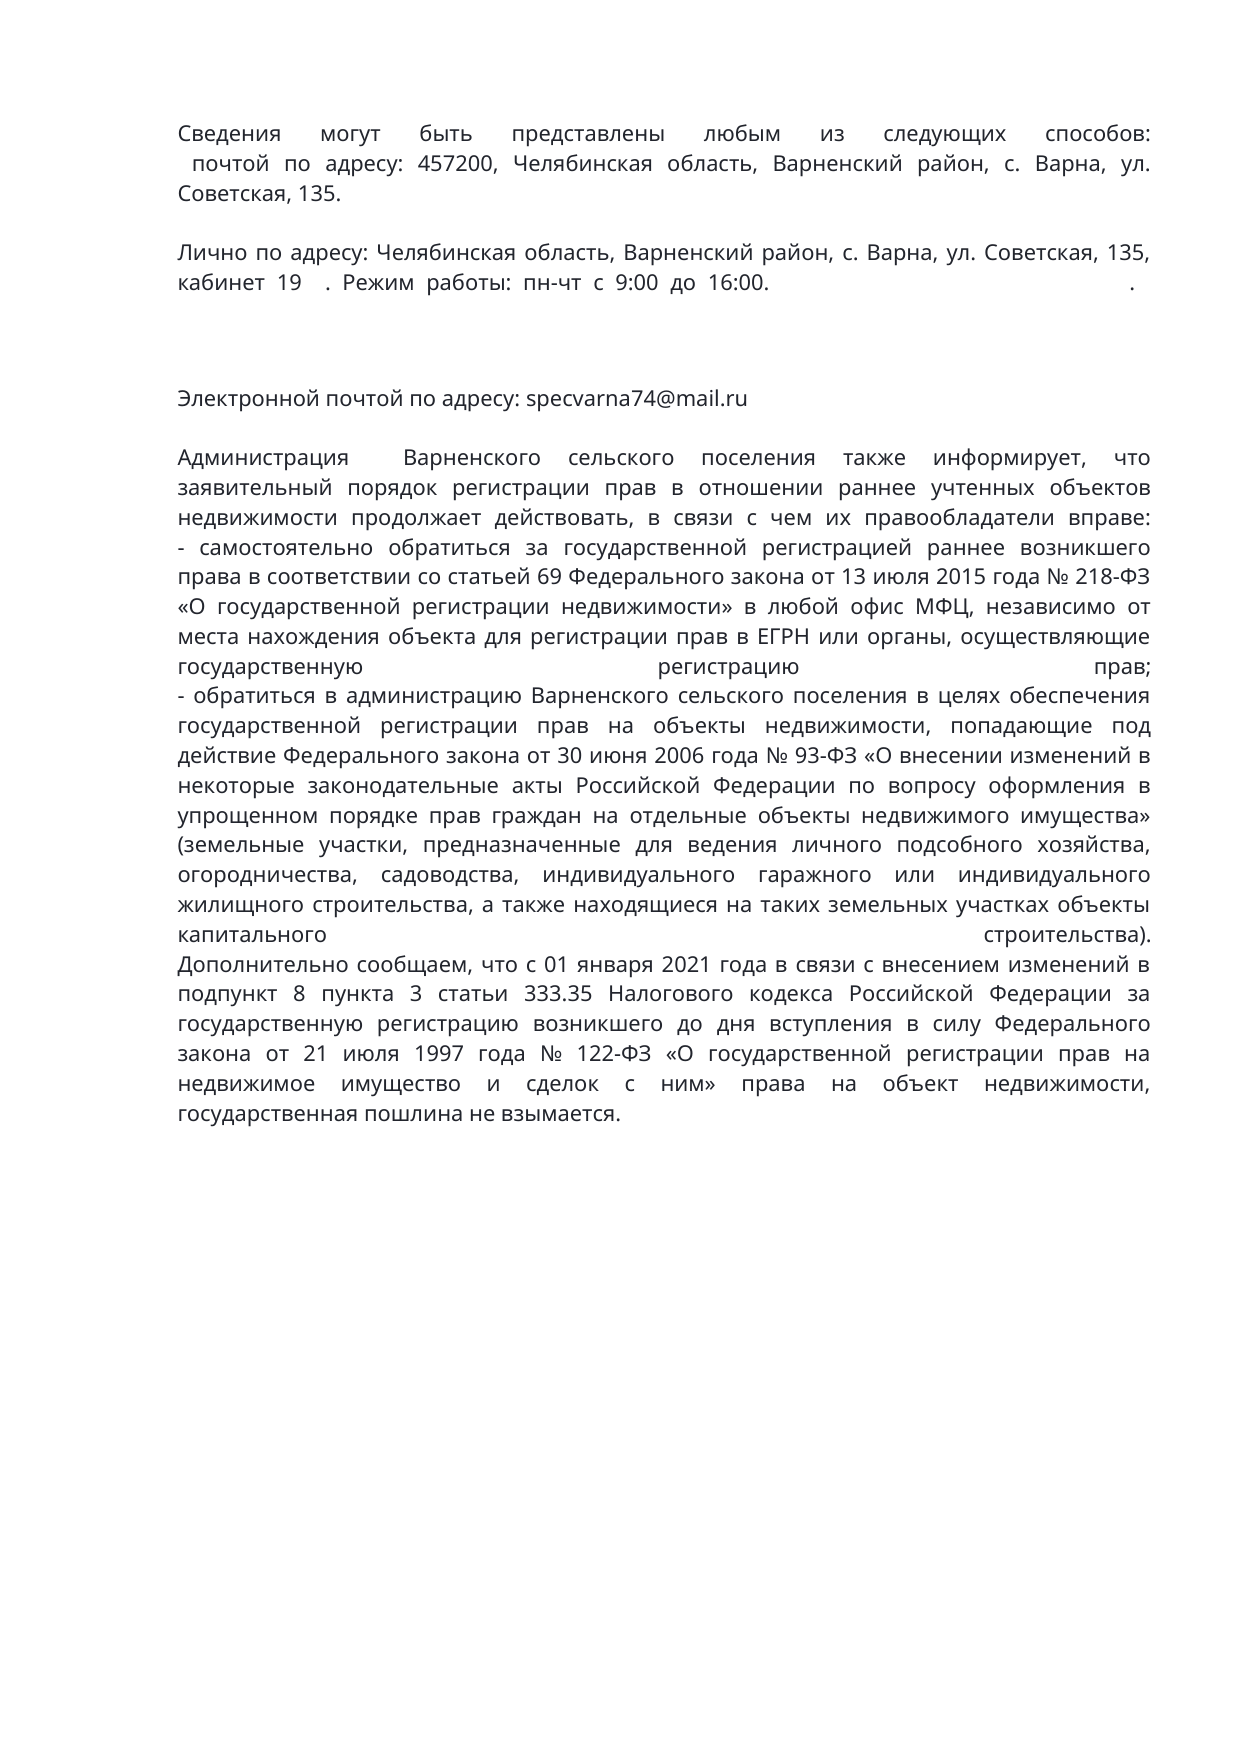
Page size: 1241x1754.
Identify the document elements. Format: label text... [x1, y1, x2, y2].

text Электронной почтой по адресу: specvarna74@mail.ru [177, 353, 1152, 413]
text Сведения могут быть представлены любым из следующих способов: почтой по адресу: 457200, Челябинская область, Варненский район, с. Варна, ул. Советская, 135. [177, 118, 1152, 207]
text Администрация Варненского сельского поселения также информирует, что заявительный порядок регистрации прав в отношении раннее учтенных объектов недвижимости продолжает действовать, в связи с чем их правообладатели вправе: - самостоятельно обратиться за государственной регистрацией раннее возникшего права в соответствии со статьей 69 Федерального закона от 13 июля 2015 года № 218-ФЗ «О государственной регистрации недвижимости» в любой офис МФЦ, независимо от места нахождения объекта для регистрации прав в ЕГРН или органы, осуществляющие государственную регистрацию прав; - обратиться в администрацию Варненского сельского поселения в целях обеспечения государственной регистрации прав на объекты недвижимости, попадающие под действие Федерального закона от 30 июня 2006 года № 93-ФЗ «О внесении изменений в некоторые законодательные акты Российской Федерации по вопросу оформления в упрощенном порядке прав граждан на отдельные объекты недвижимого имущества» (земельные участки, предназначенные для ведения личного подсобного хозяйства, огородничества, садоводства, индивидуального гаражного или индивидуального жилищного строительства, а также находящиеся на таких земельных участках объекты капитального строительства). Дополнительно сообщаем, что с 01 января 2021 года в связи с внесением изменений в подпункт 8 пункта 3 статьи 333.35 Налогового кодекса Российской Федерации за государственную регистрацию возникшего до дня вступления в силу Федерального закона от 21 июля 1997 года № 122-ФЗ «О государственной регистрации прав на недвижимое имущество и сделок с ним» права на объект недвижимости, государственная пошлина не взымается. [177, 442, 1152, 1127]
text Лично по адресу: Челябинская область, Варненский район, с. Варна, ул. Советская, 135, кабинет 19 . Режим работы: пн-чт с 9:00 до 16:00. . [177, 237, 1152, 324]
